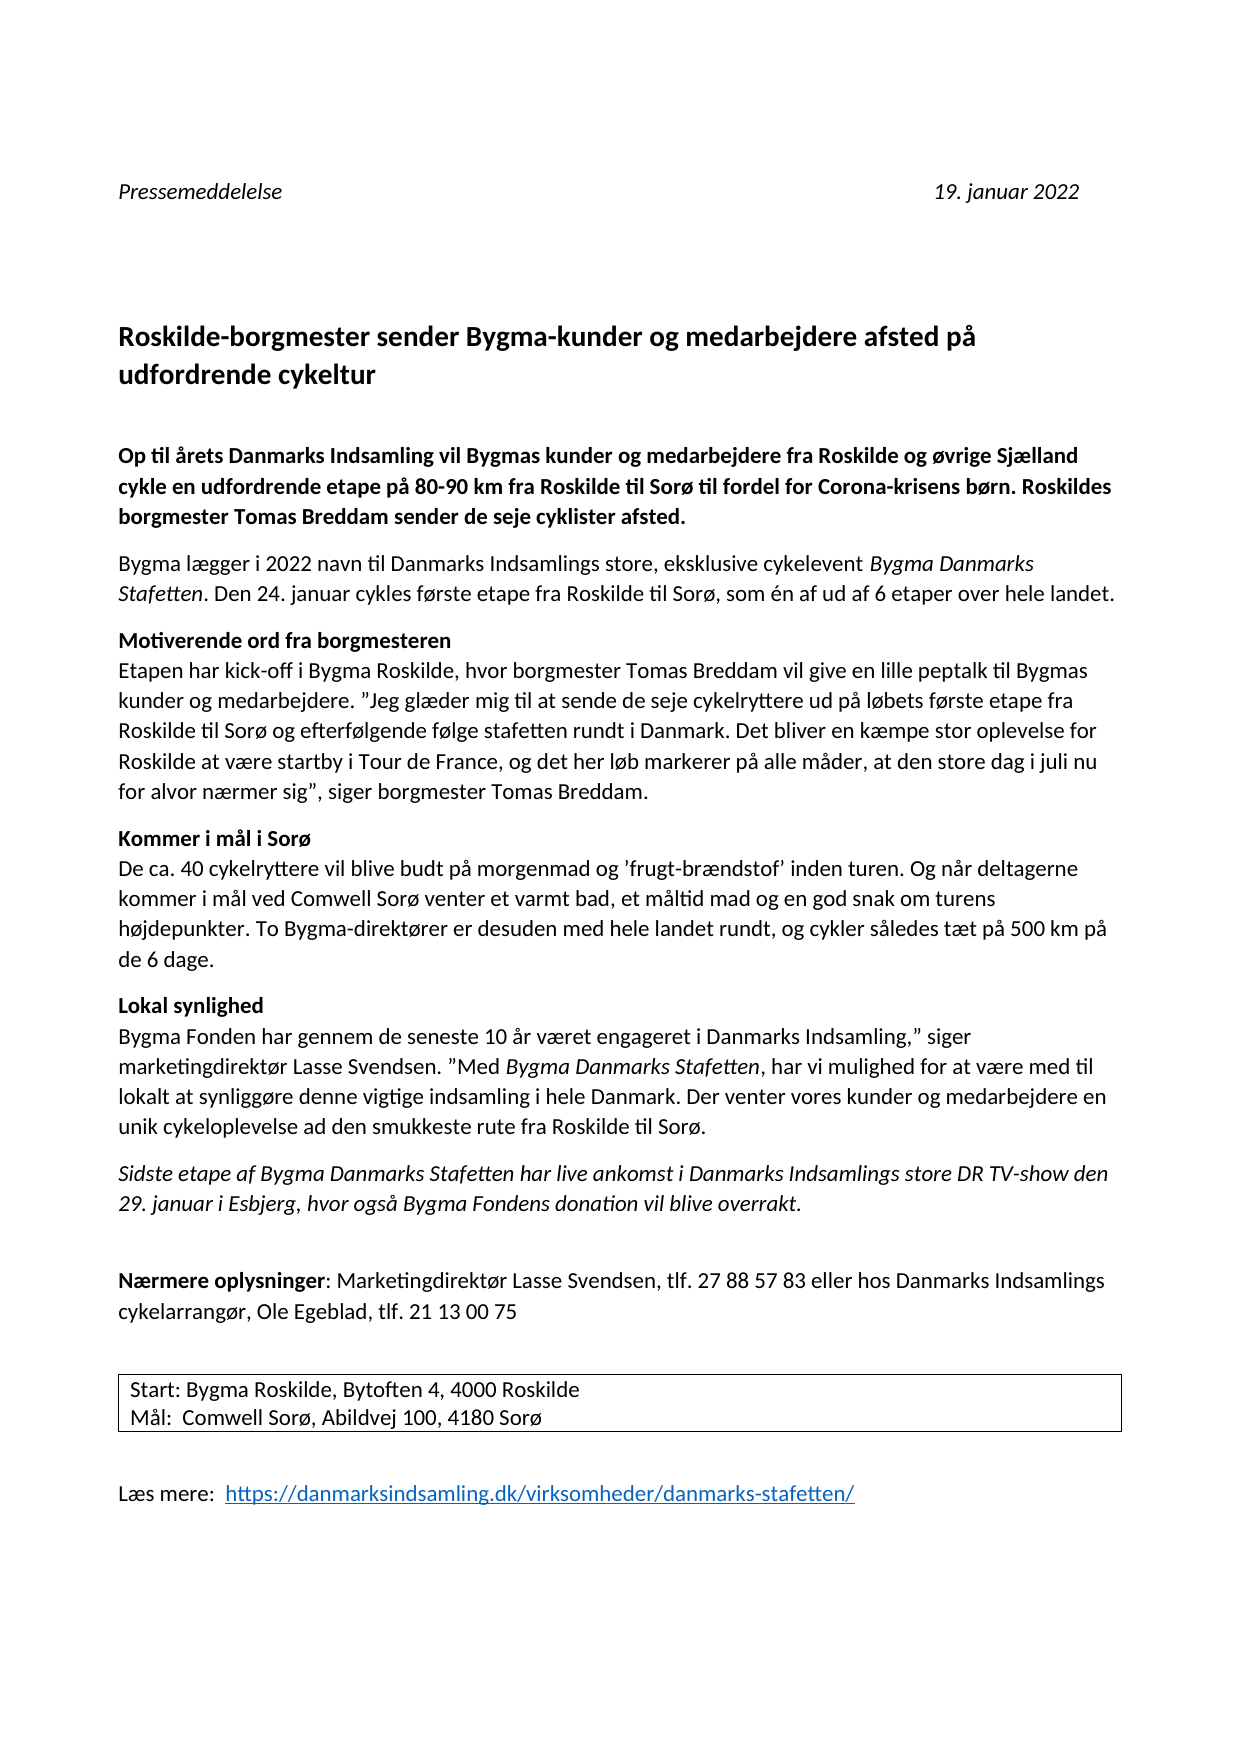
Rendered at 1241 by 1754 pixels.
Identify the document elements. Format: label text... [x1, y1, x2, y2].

text Kommer i mål i Sorø De ca. 40 cykelryttere vil blive budt på morgenmad og ’frugt-brændstof’ inden turen. Og når deltagerne kommer i mål ved Comwell Sorø venter et varmt bad, et måltid mad og en god snak om turens højdepunkter. To Bygma-direktører er desuden med hele landet rundt, og cykler således tæt på 500 km på de 6 dage. [118, 824, 1122, 973]
text Lokal synlighed Bygma Fonden har gennem de seneste 10 år været engageret i Danmarks Indsamling,” siger marketingdirektør Lasse Svendsen. ”Med Bygma Danmarks Stafetten, har vi mulighed for at være med til lokalt at synliggøre denne vigtige indsamling i hele Danmark. Der venter vores kunder og medarbejdere en unik cykeloplevelse ad den smukkeste rute fra Roskilde til Sorø. [118, 992, 1122, 1140]
text Motiverende ord fra borgmesteren Etapen har kick-off i Bygma Roskilde, hvor borgmester Tomas Breddam vil give en lille peptalk til Bygmas kunder og medarbejdere. ”Jeg glæder mig til at sende de seje cykelryttere ud på løbets første etape fra Roskilde til Sorø og efterfølgende følge stafetten rundt i Danmark. Det bliver en kæmpe stor oplevelse for Roskilde at være startby i Tour de France, og det her løb markerer på alle måder, at den store dag i juli nu for alvor nærmer sig”, siger borgmester Tomas Breddam. [118, 626, 1122, 805]
table_header Start: Bygma Roskilde, Bytoften 4, 4000 Roskilde Mål: Comwell Sorø, Abildvej 100, 4180 Sorø [119, 1375, 1121, 1431]
text Sidste etape af Bygma Danmarks Stafetten har live ankomst i Danmarks Indsamlings store DR TV-show den 29. januar i Esbjerg, hvor også Bygma Fondens donation vil blive overrakt. [118, 1159, 1122, 1217]
text Roskilde-borgmester sender Bygma-kunder og medarbejdere afsted på udfordrende cykeltur [118, 318, 1122, 392]
text Pressemeddelelse 19. januar 2022 [118, 177, 1122, 205]
text Bygma lægger i 2022 navn til Danmarks Indsamlings store, eksklusive cykelevent Bygma Danmarks Stafetten. Den 24. januar cykles første etape fra Roskilde til Sorø, som én af ud af 6 etaper over hele landet. [118, 549, 1122, 607]
text Læs mere: https://danmarksindsamling.dk/virksomheder/danmarks-stafetten/ [118, 1479, 1122, 1507]
text Op til årets Danmarks Indsamling vil Bygmas kunder og medarbejdere fra Roskilde og øvrige Sjælland cykle en udfordrende etape på 80-90 km fra Roskilde til Sorø til fordel for Corona-krisens børn. Roskildes borgmester Tomas Breddam sender de seje cyklister afsted. [118, 411, 1122, 530]
text Nærmere oplysninger: Marketingdirektør Lasse Svendsen, tlf. 27 88 57 83 eller hos Danmarks Indsamlings cykelarrangør, Ole Egeblad, tlf. 21 13 00 75 [118, 1236, 1122, 1355]
